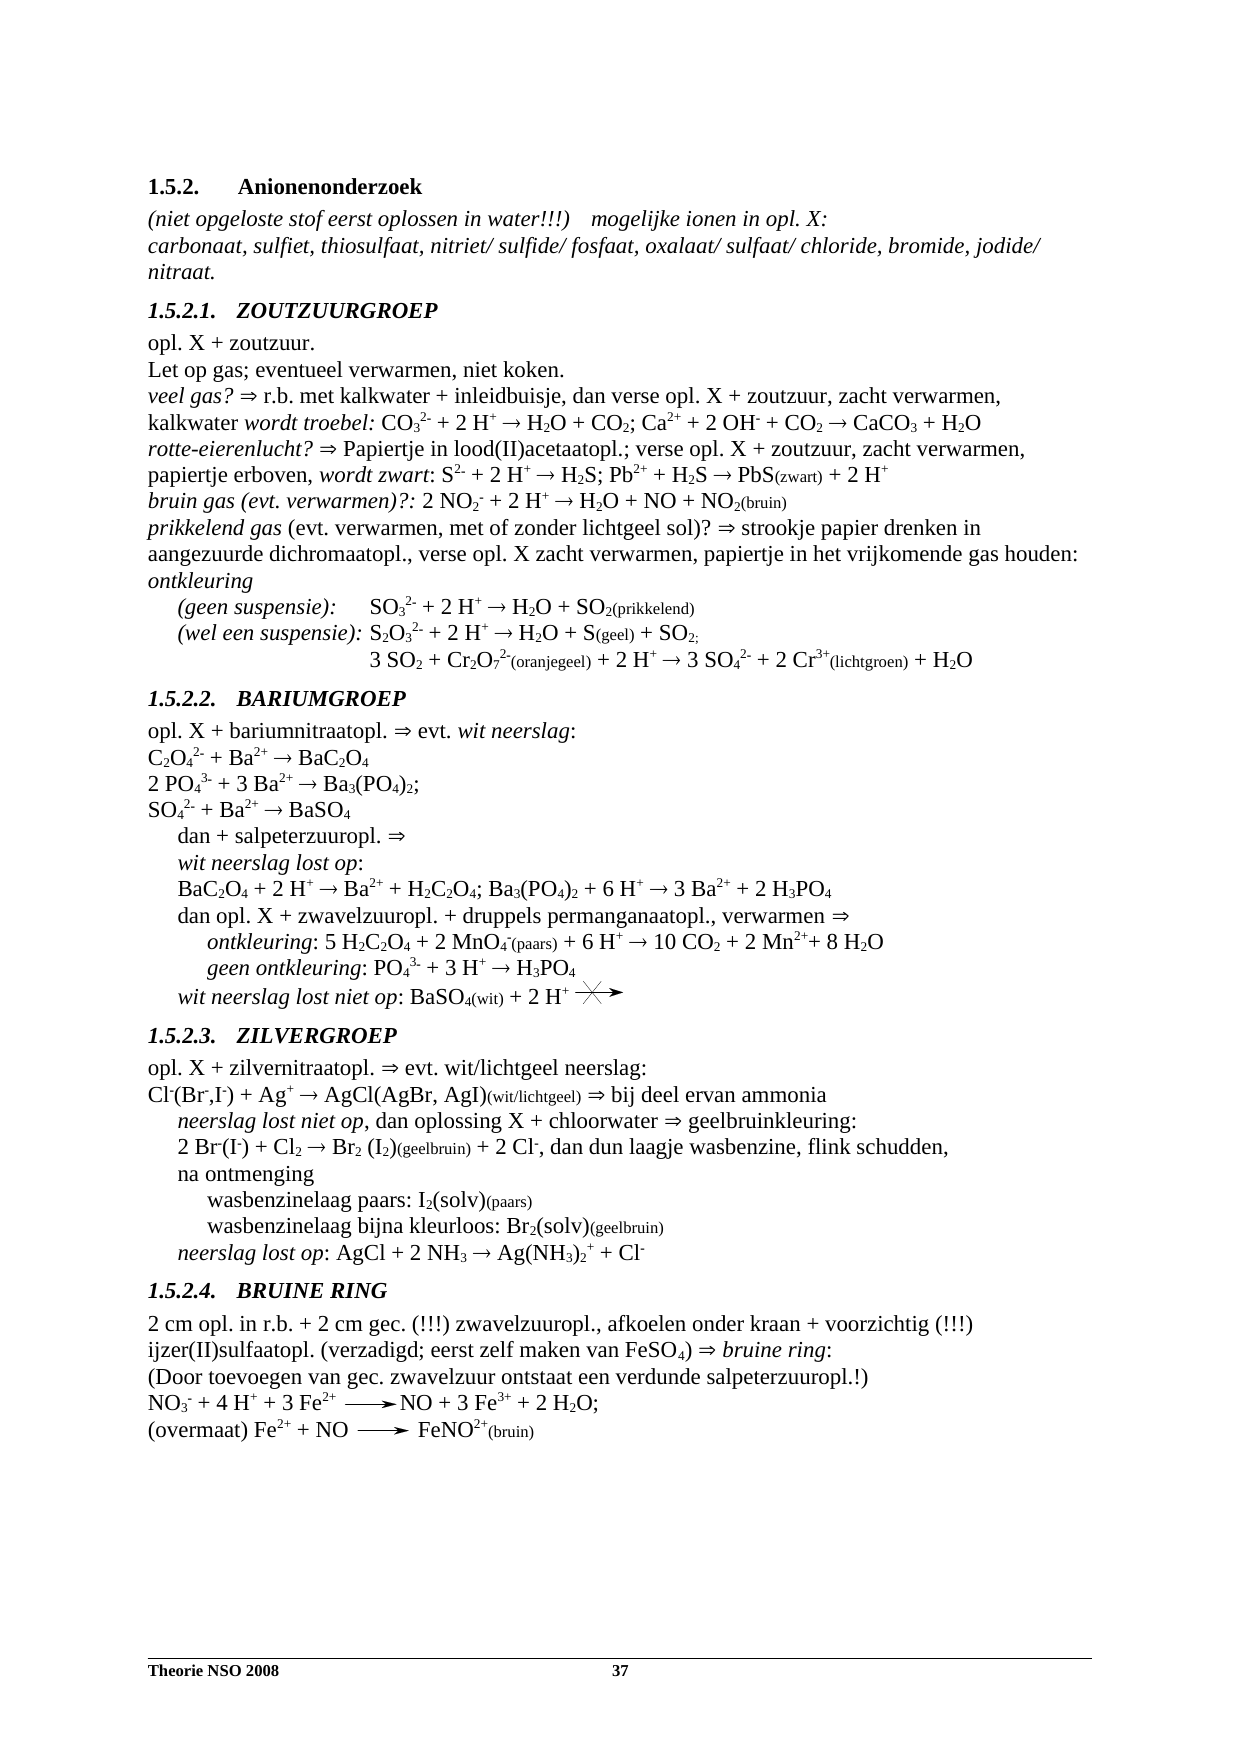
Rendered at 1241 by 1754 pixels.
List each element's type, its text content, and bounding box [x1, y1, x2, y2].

text wit neerslag lost op: [148, 849, 1092, 875]
text 2 Br(I) + Cl2 Br2 (I2)(geelbruin) + 2 Cl, dan dun laagje wasbenzine, flink schudden, [148, 1133, 1092, 1160]
subtitle BARIUMGROEP [148, 684, 1092, 711]
text bruin gas (evt. verwarmen)?: 2 NO2 + 2 H+ H2O + NO + NO2(bruin) [148, 488, 1092, 514]
text neerslag lost op: AgCl + 2 NH3 Ag(NH3)2+ + Cl [148, 1239, 1092, 1265]
text wit neerslag lost niet op: BaSO4(wit) + 2 H+ [148, 981, 1092, 1009]
text (overmaat) Fe2+ + NO FeNO2+(bruin) [148, 1416, 1092, 1442]
text (Door toevoegen van gec. zwavelzuur ontstaat een verdunde salpeterzuuropl.!) [148, 1363, 1092, 1389]
text ontkleuring [148, 567, 1092, 593]
text opl. X + zilvernitraatopl. evt. wit/lichtgeel neerslag: [148, 1054, 1092, 1081]
text 3 SO2 + Cr2O72(oranjegeel) + 2 H+ 3 SO42 + 2 Cr3+(lichtgroen) + H2O [148, 646, 1092, 672]
subtitle ZOUTZUURGROEP [148, 297, 1092, 323]
text opl. X + zoutzuur. [148, 329, 1092, 356]
subtitle Anionenonderzoek [148, 173, 1092, 199]
text ontkleuring: 5 H2C2O4 + 2 MnO4(paars) + 6 H+ 10 CO2 + 2 Mn2++ 8 H2O [148, 928, 1092, 954]
text dan + salpeterzuuropl. [148, 823, 1092, 849]
text geen ontkleuring: PO43 + 3 H+ H3PO4 [148, 954, 1092, 981]
text Let op gas; eventueel verwarmen, niet koken. [148, 356, 1092, 382]
text na ontmenging [148, 1160, 1092, 1186]
text C2O42 + Ba2+ BaC2O4 [148, 743, 1092, 770]
text (geen suspensie): SO32 + 2 H+ H2O + SO2(prikkelend) [148, 593, 1092, 619]
text NO3 + 4 H+ + 3 Fe2+ NO + 3 Fe3+ + 2 H2O; [148, 1389, 1092, 1416]
text Cl(Br,I) + Ag+ AgCl(AgBr, AgI)(wit/lichtgeel) bij deel ervan ammonia [148, 1081, 1092, 1107]
subtitle ZILVERGROEP [148, 1022, 1092, 1048]
subtitle BRUINE RING [148, 1278, 1092, 1304]
text carbonaat, sulfiet, thiosulfaat, nitriet/ sulfide/ fosfaat, oxalaat/ sulfaat/ chloride, bromide, jodide/ nitraat. [148, 232, 1092, 284]
text (wel een suspensie): S2O32 + 2 H+ H2O + S(geel) + SO2; [148, 619, 1092, 646]
text BaC2O4 + 2 H+ Ba2+ + H2C2O4; Ba3(PO4)2 + 6 H+ 3 Ba2+ + 2 H3PO4 [148, 875, 1092, 902]
text rotte-eierenlucht? Papiertje in lood(II)acetaatopl.; verse opl. X + zoutzuur, zacht verwarmen, papiertje erboven, wordt zwart: S2 + 2 H+ H2S; Pb2+ + H2S PbS(zwart) + 2 H+ [148, 435, 1092, 488]
text veel gas? r.b. met kalkwater + inleidbuisje, dan verse opl. X + zoutzuur, zacht verwarmen, kalkwater wordt troebel: CO32 + 2 H+ H2O + CO2; Ca2+ + 2 OH + CO2 CaCO3 + H2O [148, 382, 1092, 435]
text neerslag lost niet op, dan oplossing X + chloorwater geelbruinkleuring: [148, 1107, 1092, 1133]
text (niet opgeloste stof eerst oplossen in water!!!) mogelijke ionen in opl. X: [148, 205, 1092, 232]
text dan opl. X + zwavelzuuropl. + druppels permanganaatopl., verwarmen [148, 902, 1092, 928]
text opl. X + bariumnitraatopl. evt. wit neerslag: [148, 717, 1092, 743]
text SO42 + Ba2+ BaSO4 [148, 796, 1092, 823]
text 2 PO43 + 3 Ba2+ Ba3(PO4)2; [148, 770, 1092, 796]
text wasbenzinelaag bijna kleurloos: Br2(solv)(geelbruin) [148, 1212, 1092, 1239]
text wasbenzinelaag paars: I2(solv)(paars) [148, 1186, 1092, 1212]
text opl. in r.b. + gec. (!!!) zwavelzuuropl., afkoelen onder kraan + voorzichtig (!!!) ijzer(II)sulfaatopl. (verzadigd; eerst zelf maken van FeSO4) bruine ring: [148, 1310, 1092, 1363]
text prikkelend gas (evt. verwarmen, met of zonder lichtgeel sol)? strookje papier drenken in aangezuurde dichromaatopl., verse opl. X zacht verwarmen, papiertje in het vrijkomende gas houden: [148, 514, 1092, 567]
